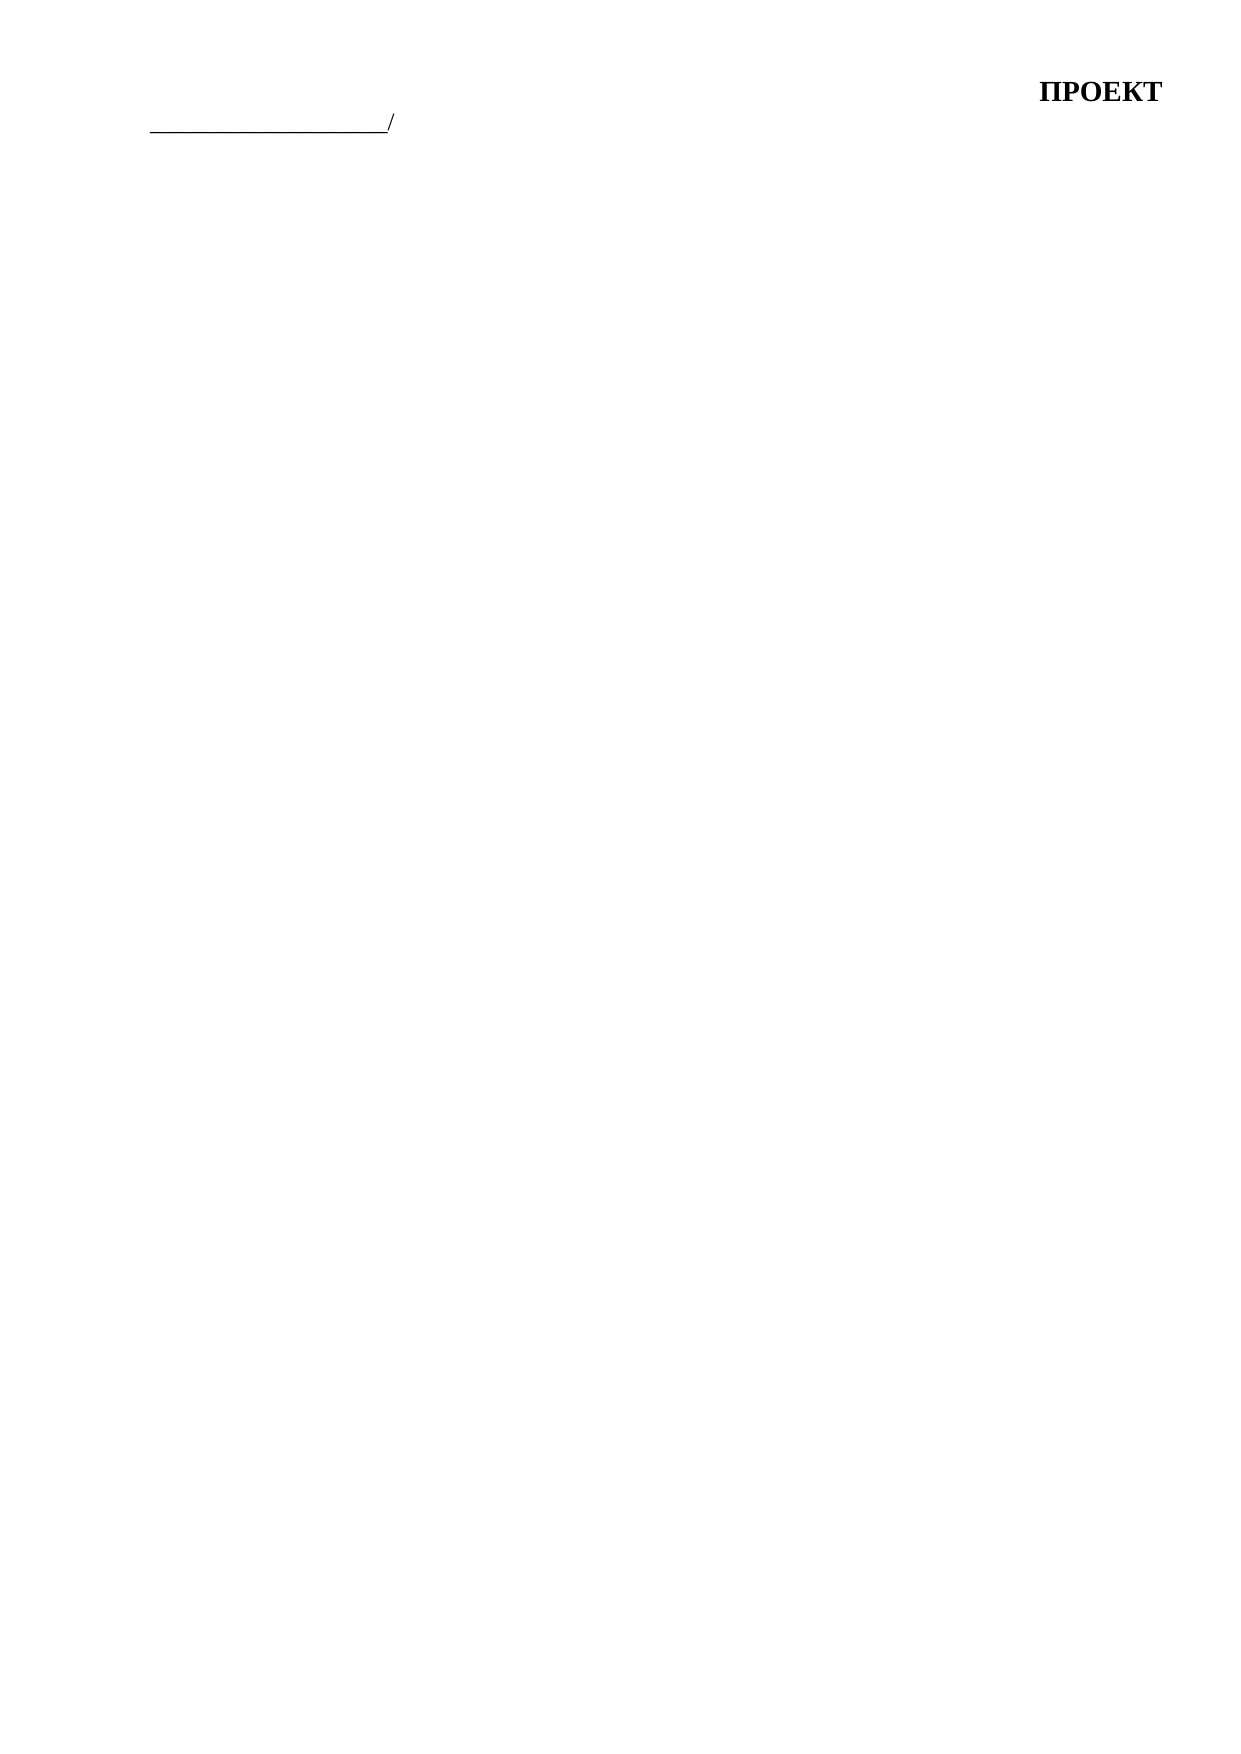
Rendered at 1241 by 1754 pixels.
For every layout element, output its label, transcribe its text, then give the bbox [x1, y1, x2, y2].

text ___________________/ [131, 107, 628, 136]
